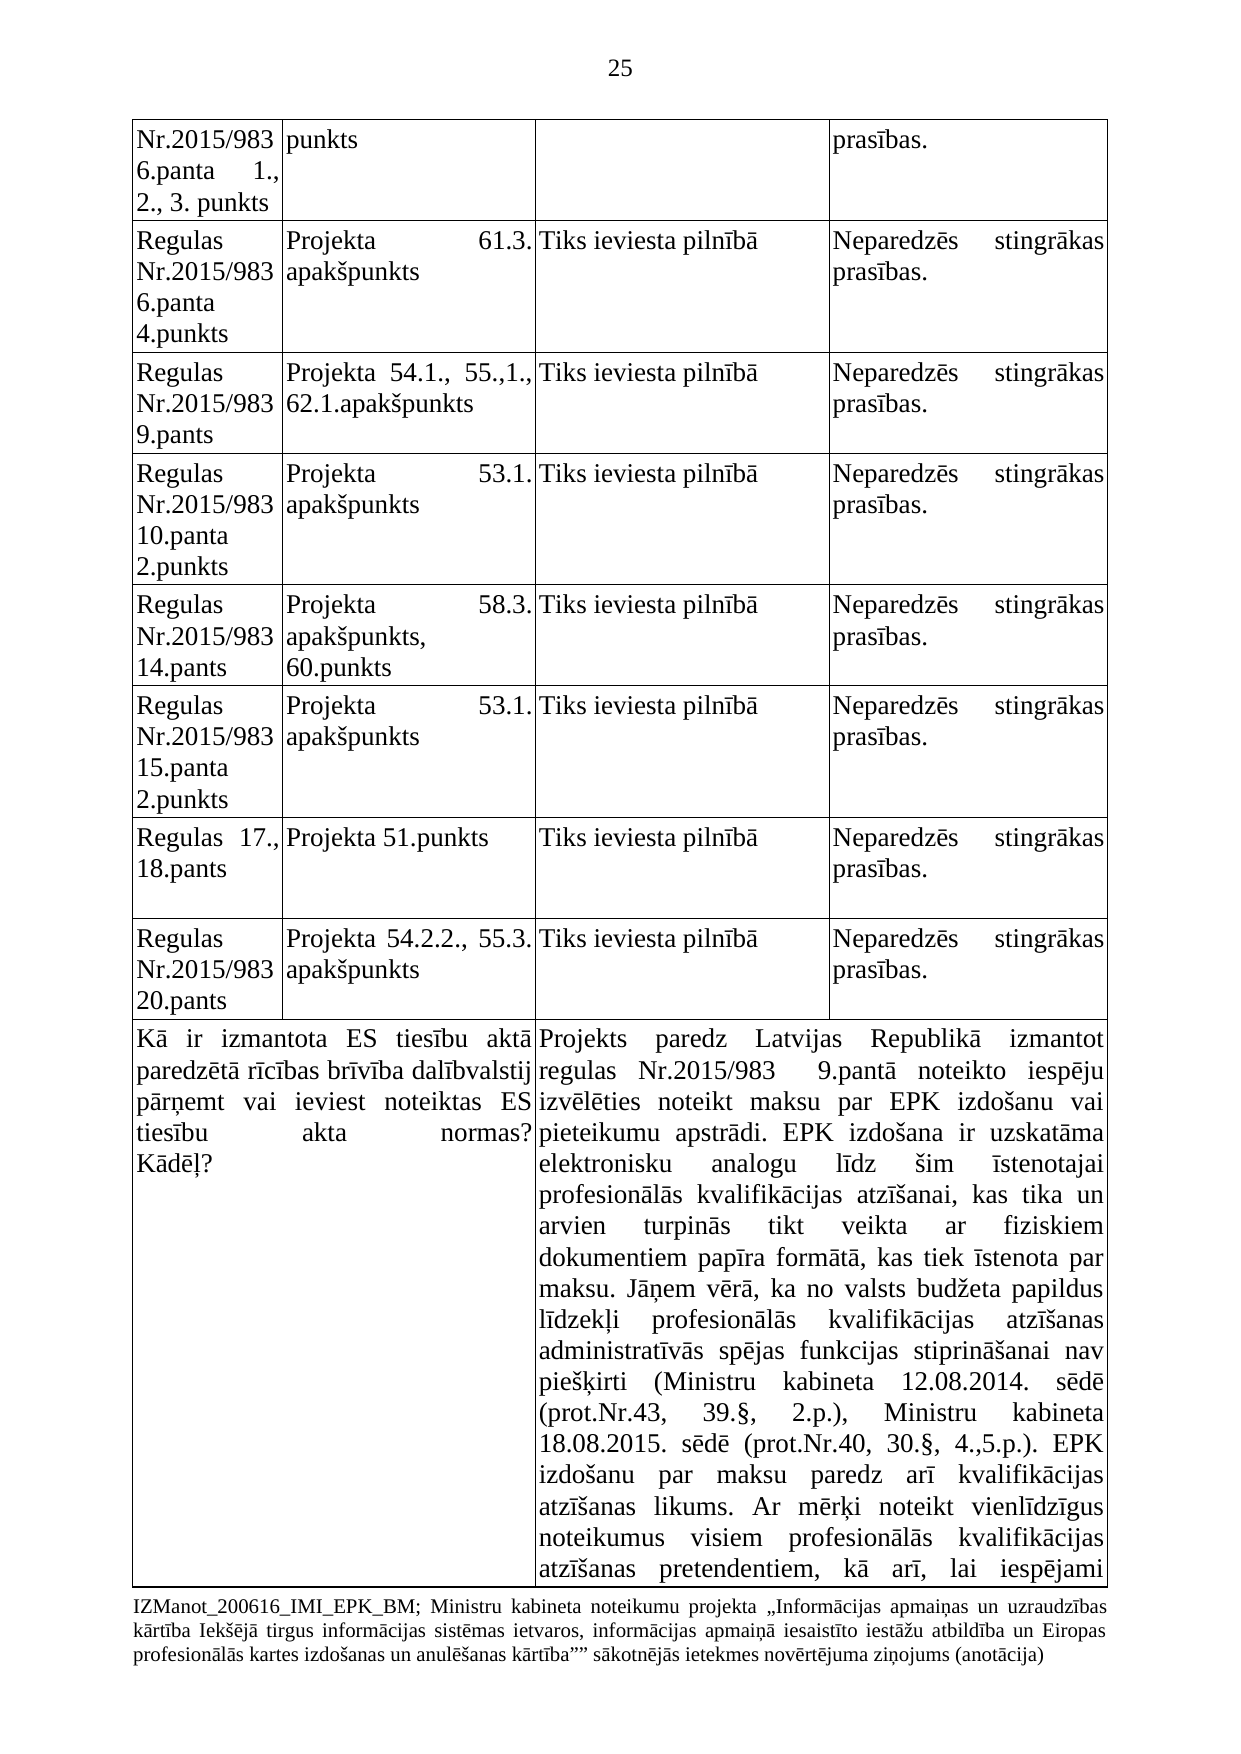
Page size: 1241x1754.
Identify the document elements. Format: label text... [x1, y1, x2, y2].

table_cell Regulas Nr.2015/983 6.panta 4.punkts [133, 221, 282, 352]
table_cell Neparedzēs stingrākas prasības. [830, 353, 1107, 452]
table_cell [536, 1020, 1107, 1586]
table_cell Neparedzēs stingrākas prasības. [830, 454, 1107, 584]
table_cell Neparedzēs stingrākas prasības. [830, 818, 1107, 918]
table_cell Regulas Nr.2015/983 20.pants [133, 919, 282, 1018]
table_cell Tiks ieviesta pilnībā [536, 818, 829, 918]
table_cell Neparedzēs stingrākas prasības. [830, 585, 1107, 685]
table_cell Regulas Nr.2015/983 15.panta 2.punkts [133, 686, 282, 817]
table_cell Projekta 54.1., 55.,1., 62.1.apakšpunkts [283, 353, 535, 452]
table_cell Regulas 17., 18.pants [133, 818, 282, 918]
table_cell Regulas Nr.2015/983 10.panta 2.punkts [133, 454, 282, 584]
table_cell Tiks ieviesta pilnībā [536, 919, 829, 1018]
table_cell Tiks ieviesta pilnībā [536, 454, 829, 584]
table_cell Projekta 51.punkts [283, 818, 535, 918]
table_cell Neparedzēs stingrākas prasības. [830, 686, 1107, 817]
table_cell Tiks ieviesta pilnībā [536, 221, 829, 352]
table_cell Projekta 54.2.2., 55.3. apakšpunkts [283, 919, 535, 1018]
table_cell Projekta 53.1. apakšpunkts [283, 686, 535, 817]
table_cell Tiks ieviesta pilnībā [536, 353, 829, 452]
table_cell Projekta 53.1. apakšpunkts [283, 454, 535, 584]
table_cell Tiks ieviesta pilnībā [536, 585, 829, 685]
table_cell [830, 120, 1107, 220]
table_cell Neparedzēs stingrākas prasības. [830, 919, 1107, 1018]
table_cell Projekta 61.3. apakšpunkts [283, 221, 535, 352]
table_cell Projekta 58.3. apakšpunkts, 60.punkts [283, 585, 535, 685]
table_cell Regulas Nr.2015/983 9.pants [133, 353, 282, 452]
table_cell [536, 120, 829, 220]
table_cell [133, 120, 282, 220]
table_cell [283, 120, 535, 220]
table_cell Regulas Nr.2015/983 14.pants [133, 585, 282, 685]
table_cell Neparedzēs stingrākas prasības. [830, 221, 1107, 352]
table_cell Tiks ieviesta pilnībā [536, 686, 829, 817]
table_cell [133, 1020, 535, 1586]
